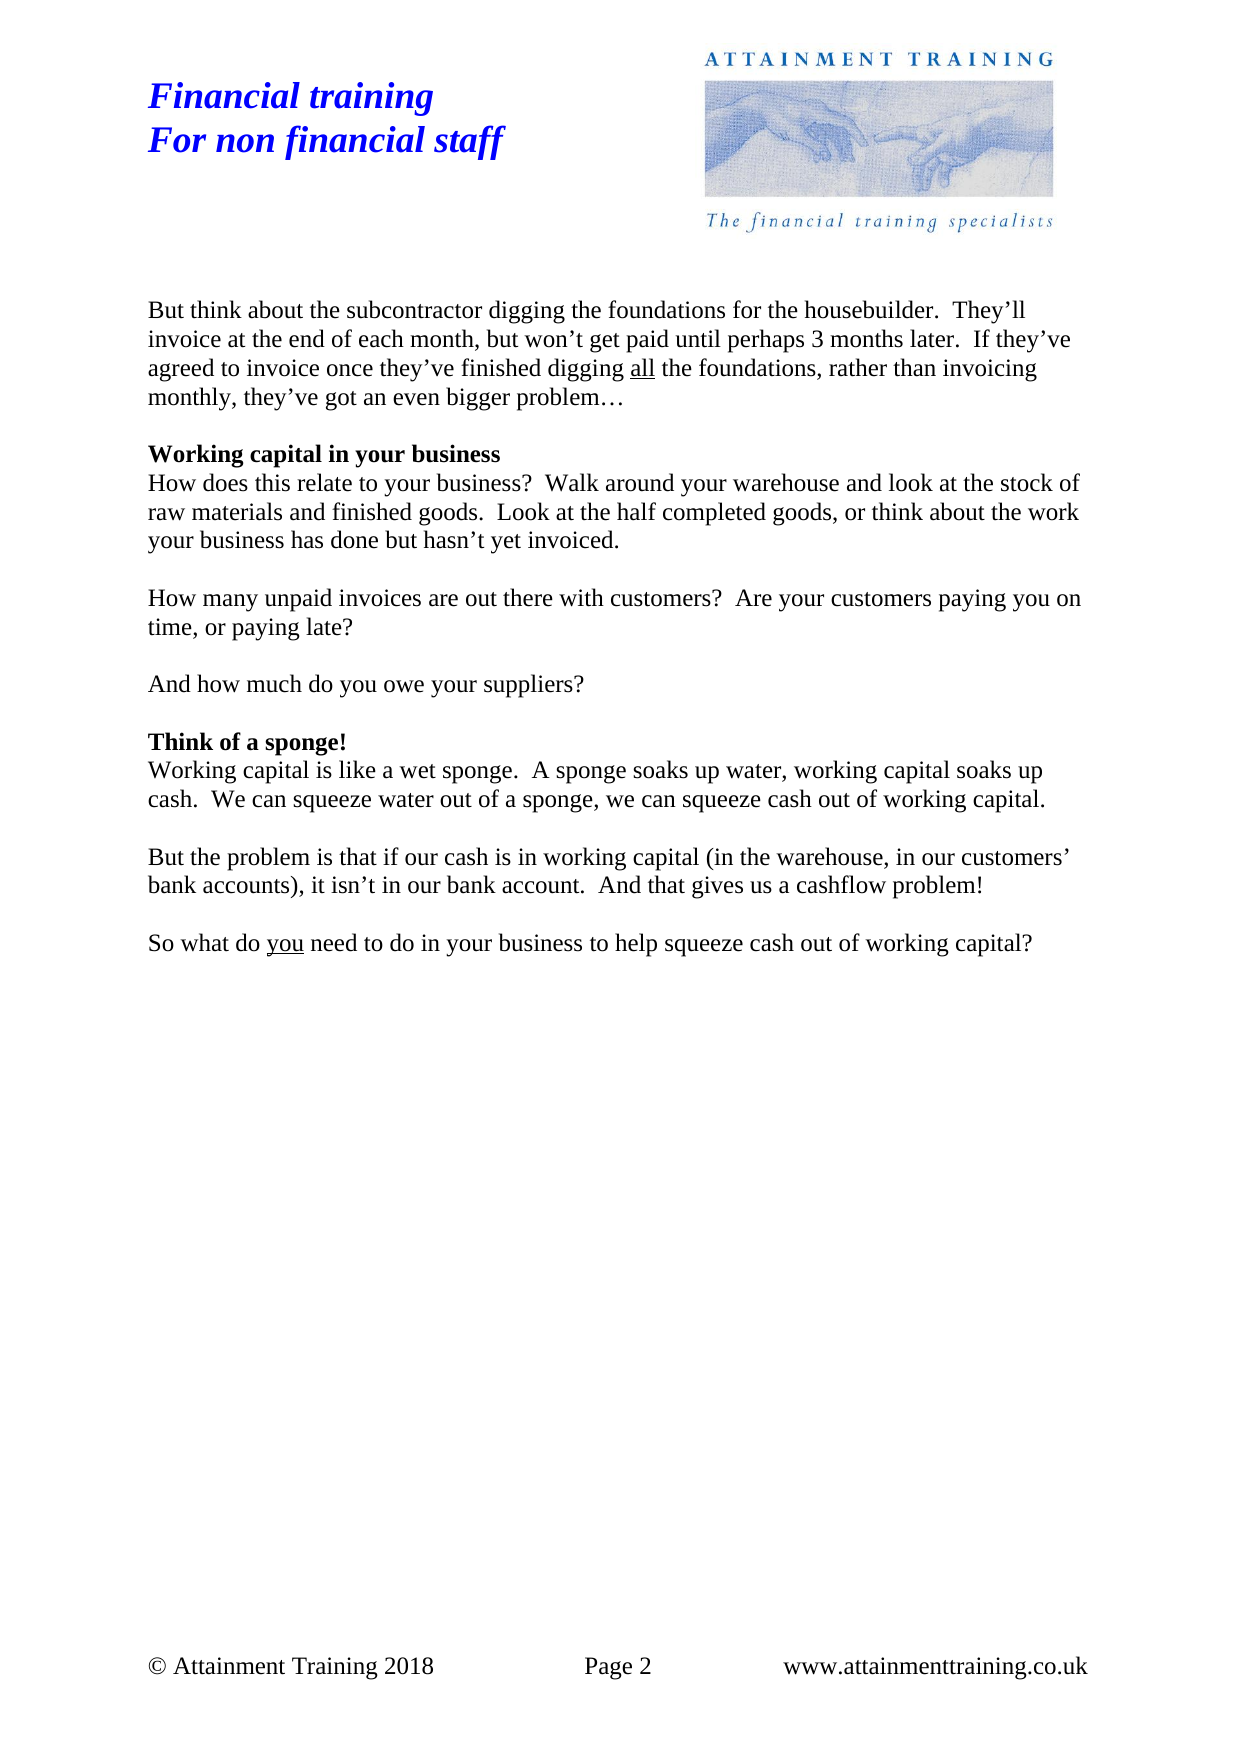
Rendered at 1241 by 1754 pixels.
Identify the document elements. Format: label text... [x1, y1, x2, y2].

text Think of a sponge! [148, 727, 1092, 755]
text So what do you need to do in your business to help squeeze cash out of working capital? [148, 928, 1092, 957]
text But the problem is that if our cash is in working capital (in the warehouse, in our customers’ bank accounts), it isn’t in our bank account. And that gives us a cashflow problem! [148, 842, 1092, 899]
text Working capital in your business [148, 439, 1092, 468]
text How does this relate to your business? Walk around your warehouse and look at the stock of raw materials and finished goods. Look at the half completed goods, or think about the work your business has done but hasn’t yet invoiced. [148, 468, 1092, 554]
picture [695, 43, 1061, 239]
text How many unpaid invoices are out there with customers? Are your customers paying you on time, or paying late? [148, 583, 1092, 640]
text But think about the subcontractor digging the foundations for the housebuilder. They’ll invoice at the end of each month, but won’t get paid until perhaps 3 months later. If they’ve agreed to invoice once they’ve finished digging all the foundations, rather than invoicing monthly, they’ve got an even bigger problem… [148, 295, 1092, 410]
text Working capital is like a wet sponge. A sponge soaks up water, working capital soaks up cash. We can squeeze water out of a sponge, we can squeeze cash out of working capital. [148, 755, 1092, 813]
text And how much do you owe your suppliers? [148, 669, 1092, 698]
